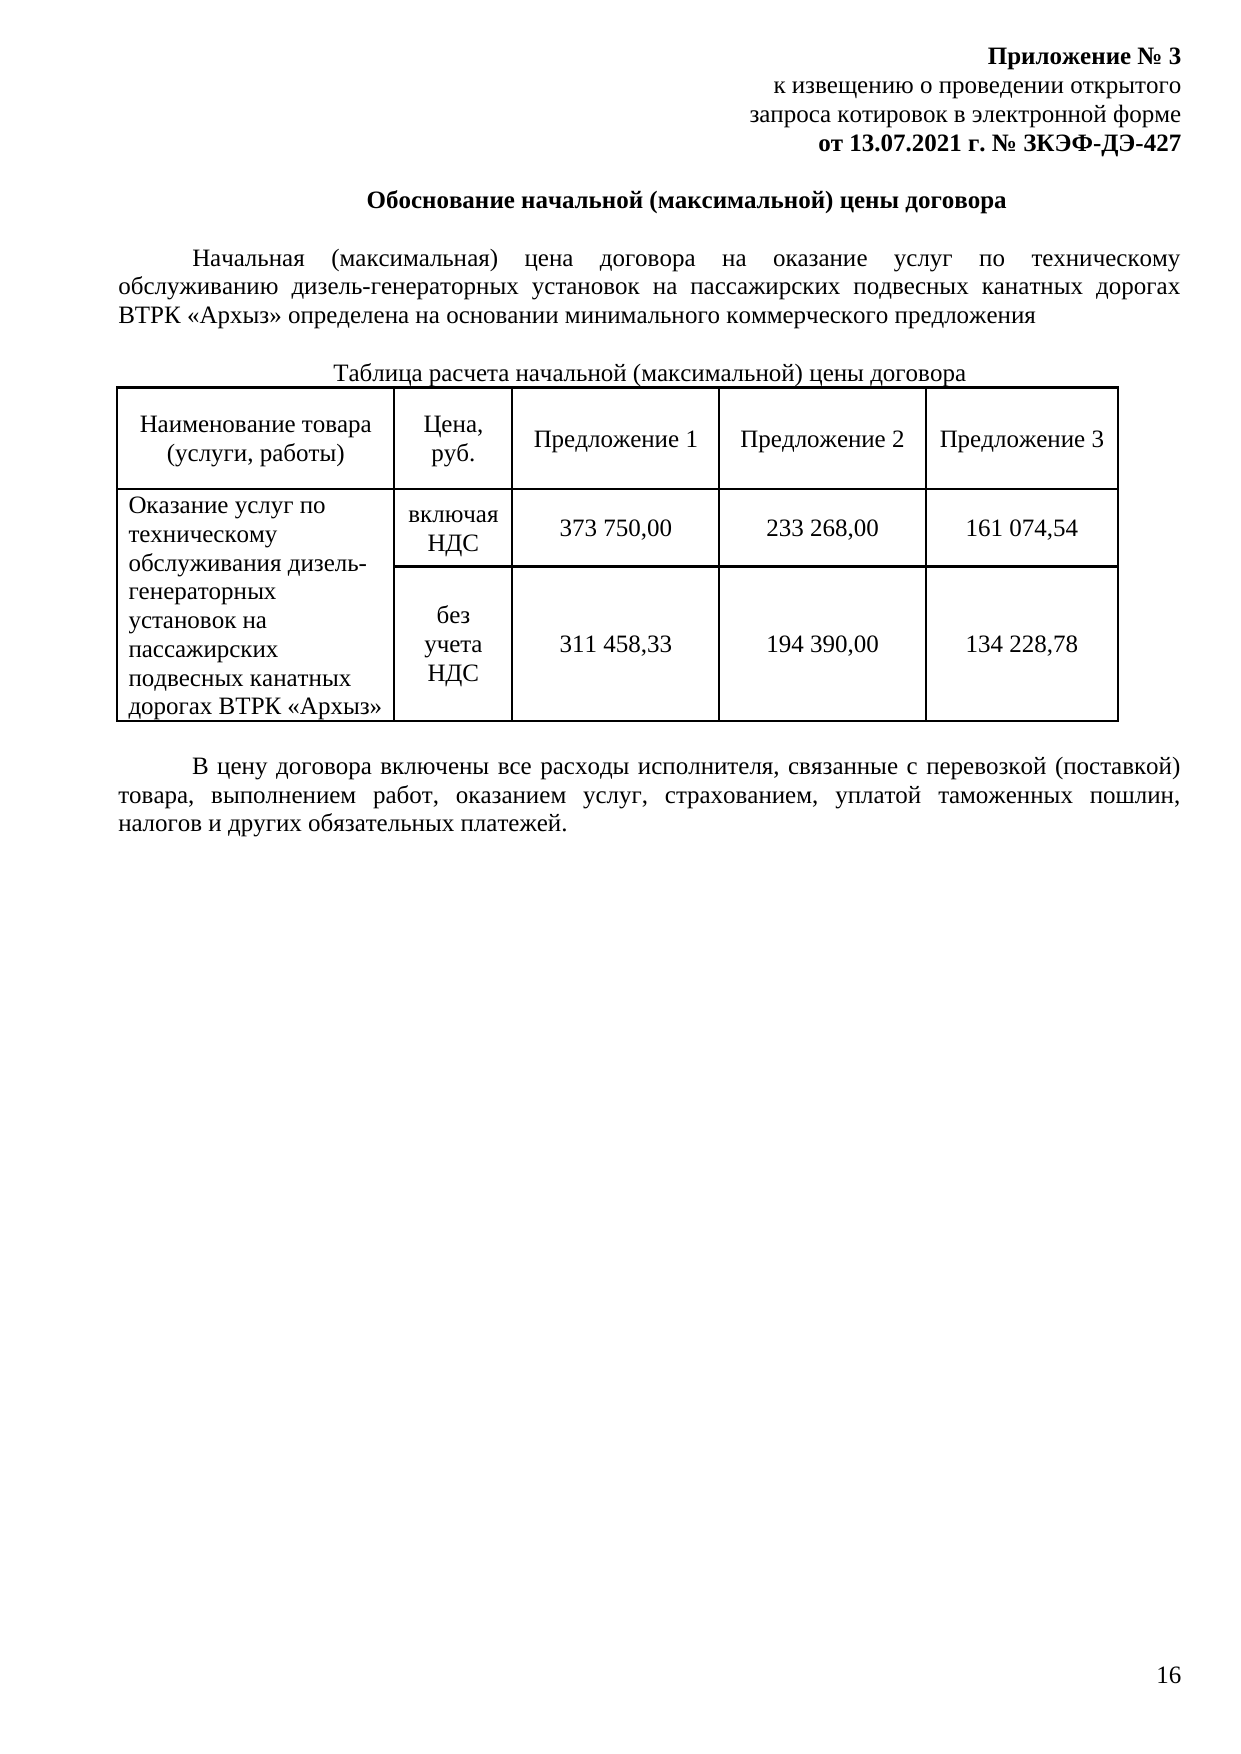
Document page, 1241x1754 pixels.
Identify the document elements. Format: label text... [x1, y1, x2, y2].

table_cell Оказание услуг по техническому обслуживания дизель-генераторных установок на пассажирских подвесных канатных дорогах ВТРК «Архыз» [118, 490, 393, 720]
table_header Предложение 1 [513, 389, 718, 488]
table_cell 311 458,33 [513, 568, 718, 720]
text к извещению о проведении открытого запроса котировок в электронной форме [118, 70, 1181, 128]
table_cell 373 750,00 [513, 490, 718, 565]
table_header Предложение 3 [927, 389, 1117, 488]
table_cell без учета НДС [395, 568, 511, 720]
table_header Цена, руб. [395, 389, 511, 488]
table_cell 134 228,78 [927, 568, 1117, 720]
text Таблица расчета начальной (максимальной) цены договора [118, 358, 1181, 386]
text от 13.07.2021 г. № ЗКЭФ-ДЭ-427 [118, 128, 1181, 156]
table_cell 233 268,00 [720, 490, 925, 565]
table_header Наименование товара (услуги, работы) [118, 389, 393, 488]
text Обоснование начальной (максимальной) цены договора [118, 185, 1181, 214]
table_cell включая НДС [395, 490, 511, 565]
text Начальная (максимальная) цена договора на оказание услуг по техническому обслуживанию дизель-генераторных установок на пассажирских подвесных канатных дорогах ВТРК «Архыз» определена на основании минимального коммерческого предложения [118, 243, 1181, 329]
table_cell 161 074,54 [927, 490, 1117, 565]
table_cell 194 390,00 [720, 568, 925, 720]
table_header Предложение 2 [720, 389, 925, 488]
text Приложение № 3 [118, 41, 1181, 70]
text В цену договора включены все расходы исполнителя, связанные с перевозкой (поставкой) товара, выполнением работ, оказанием услуг, страхованием, уплатой таможенных пошлин, налогов и других обязательных платежей. [118, 751, 1181, 837]
